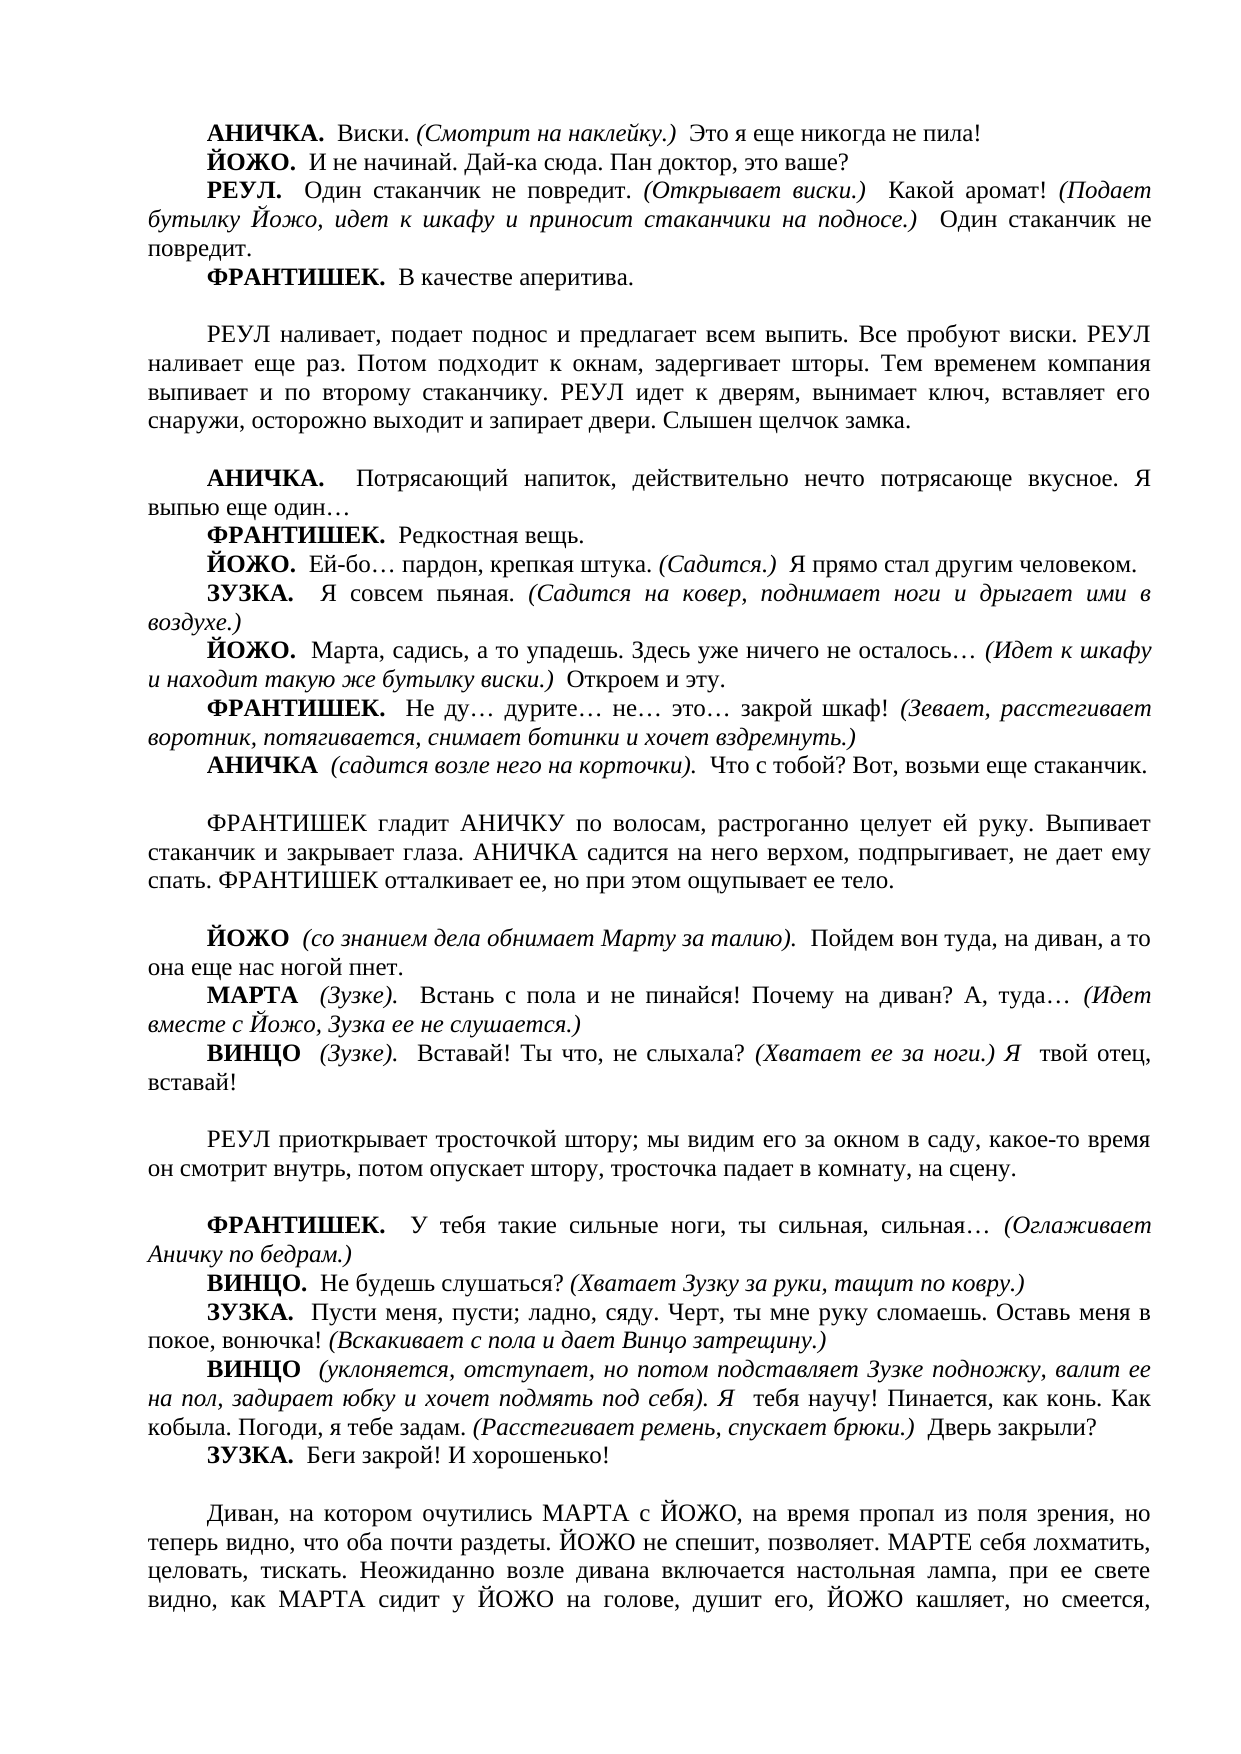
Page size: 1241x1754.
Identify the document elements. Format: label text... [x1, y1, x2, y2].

text РЕУЛ приоткрывает тросточкой штору; мы видим его за окном в саду, какое-то время он смотрит внутрь, потом опускает штору, тросточка падает в комнату, на сцену. [148, 1124, 1152, 1182]
text ЙОЖО. Ей-бо… пардон, крепкая штука. (Садится.) Я прямо стал другим человеком. [148, 549, 1152, 578]
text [148, 1498, 1152, 1613]
text ВИНЦО. Не будешь слушаться? (Хватает Зузку за руки, тащит по ковру.) [148, 1268, 1152, 1297]
text ВИНЦО (уклоняется, отступает, но потом подставляет Зузке подножку, валит ее на пол, задирает юбку и хочет подмять под себя). Я тебя научу! Пинается, как конь. Как кобыла. Погоди, я тебе задам. (Расстегивает ремень, спускает брюки.) Дверь закрыли? [148, 1354, 1152, 1441]
text ВИНЦО (Зузке). Вставай! Ты что, не слыхала? (Хватает ее за ноги.) Я твой отец, вставай! [148, 1038, 1152, 1096]
text РЕУЛ наливает, подает поднос и предлагает всем выпить. Все пробуют виски. РЕУЛ наливает еще раз. Потом подходит к окнам, задергивает шторы. Тем временем компания выпивает и по второму стаканчику. РЕУЛ идет к дверям, вынимает ключ, вставляет его снаружи, осторожно выходит и запирает двери. Слышен щелчок замка. [148, 319, 1152, 434]
text ФРАНТИШЕК. У тебя такие сильные ноги, ты сильная, сильная… (Оглаживает Аничку по бедрам.) [148, 1211, 1152, 1268]
text ЗУЗКА. Беги закрой! И хорошенько! [148, 1441, 1152, 1469]
text ФРАНТИШЕК гладит АНИЧКУ по волосам, растроганно целует ей руку. Выпивает стаканчик и закрывает глаза. АНИЧКА садится на него верхом, подпрыгивает, не дает ему спать. ФРАНТИШЕК отталкивает ее, но при этом ощупывает ее тело. [148, 808, 1152, 894]
text ФРАНТИШЕК. В качестве аперитива. [148, 262, 1152, 291]
text ЗУЗКА. Пусти меня, пусти; ладно, сяду. Черт, ты мне руку сломаешь. Оставь меня в покое, вонючка! (Вскакивает с пола и дает Винцо затрещину.) [148, 1297, 1152, 1354]
text РЕУЛ. Один стаканчик не повредит. (Открывает виски.) Какой аромат! (Подает бутылку Йожо, идет к шкафу и приносит стаканчики на подносе.) Один стаканчик не повредит. [148, 176, 1152, 262]
text АНИЧКА (садится возле него на корточки). Что с тобой? Вот, возьми еще стаканчик. [148, 751, 1152, 779]
text АНИЧКА. Виски. (Смотрит на наклейку.) Это я еще никогда не пила! [148, 118, 1152, 147]
text МАРТА (Зузке). Встань с пола и не пинайся! Почему на диван? А, туда… (Идет вместе с Йожо, Зузка ее не слушается.) [148, 981, 1152, 1038]
text ЙОЖО. Марта, садись, а то упадешь. Здесь уже ничего не осталось… (Идет к шкафу и находит такую же бутылку виски.) Откроем и эту. [148, 636, 1152, 693]
text ЙОЖО (со знанием дела обнимает Марту за талию). Пойдем вон туда, на диван, а то она еще нас ногой пнет. [148, 923, 1152, 981]
text ЙОЖО. И не начинай. Дай-ка сюда. Пан доктор, это ваше? [148, 147, 1152, 176]
text ФРАНТИШЕК. Не ду… дурите… не… это… закрой шкаф! (Зевает, расстегивает воротник, потягивается, снимает ботинки и хочет вздремнуть.) [148, 693, 1152, 751]
text ФРАНТИШЕК. Редкостная вещь. [148, 521, 1152, 549]
text ЗУЗКА. Я совсем пьяная. (Садится на ковер, поднимает ноги и дрыгает ими в воздухе.) [148, 578, 1152, 636]
text АНИЧКА. Потрясающий напиток, действительно нечто потрясающе вкусное. Я выпью еще один… [148, 463, 1152, 521]
